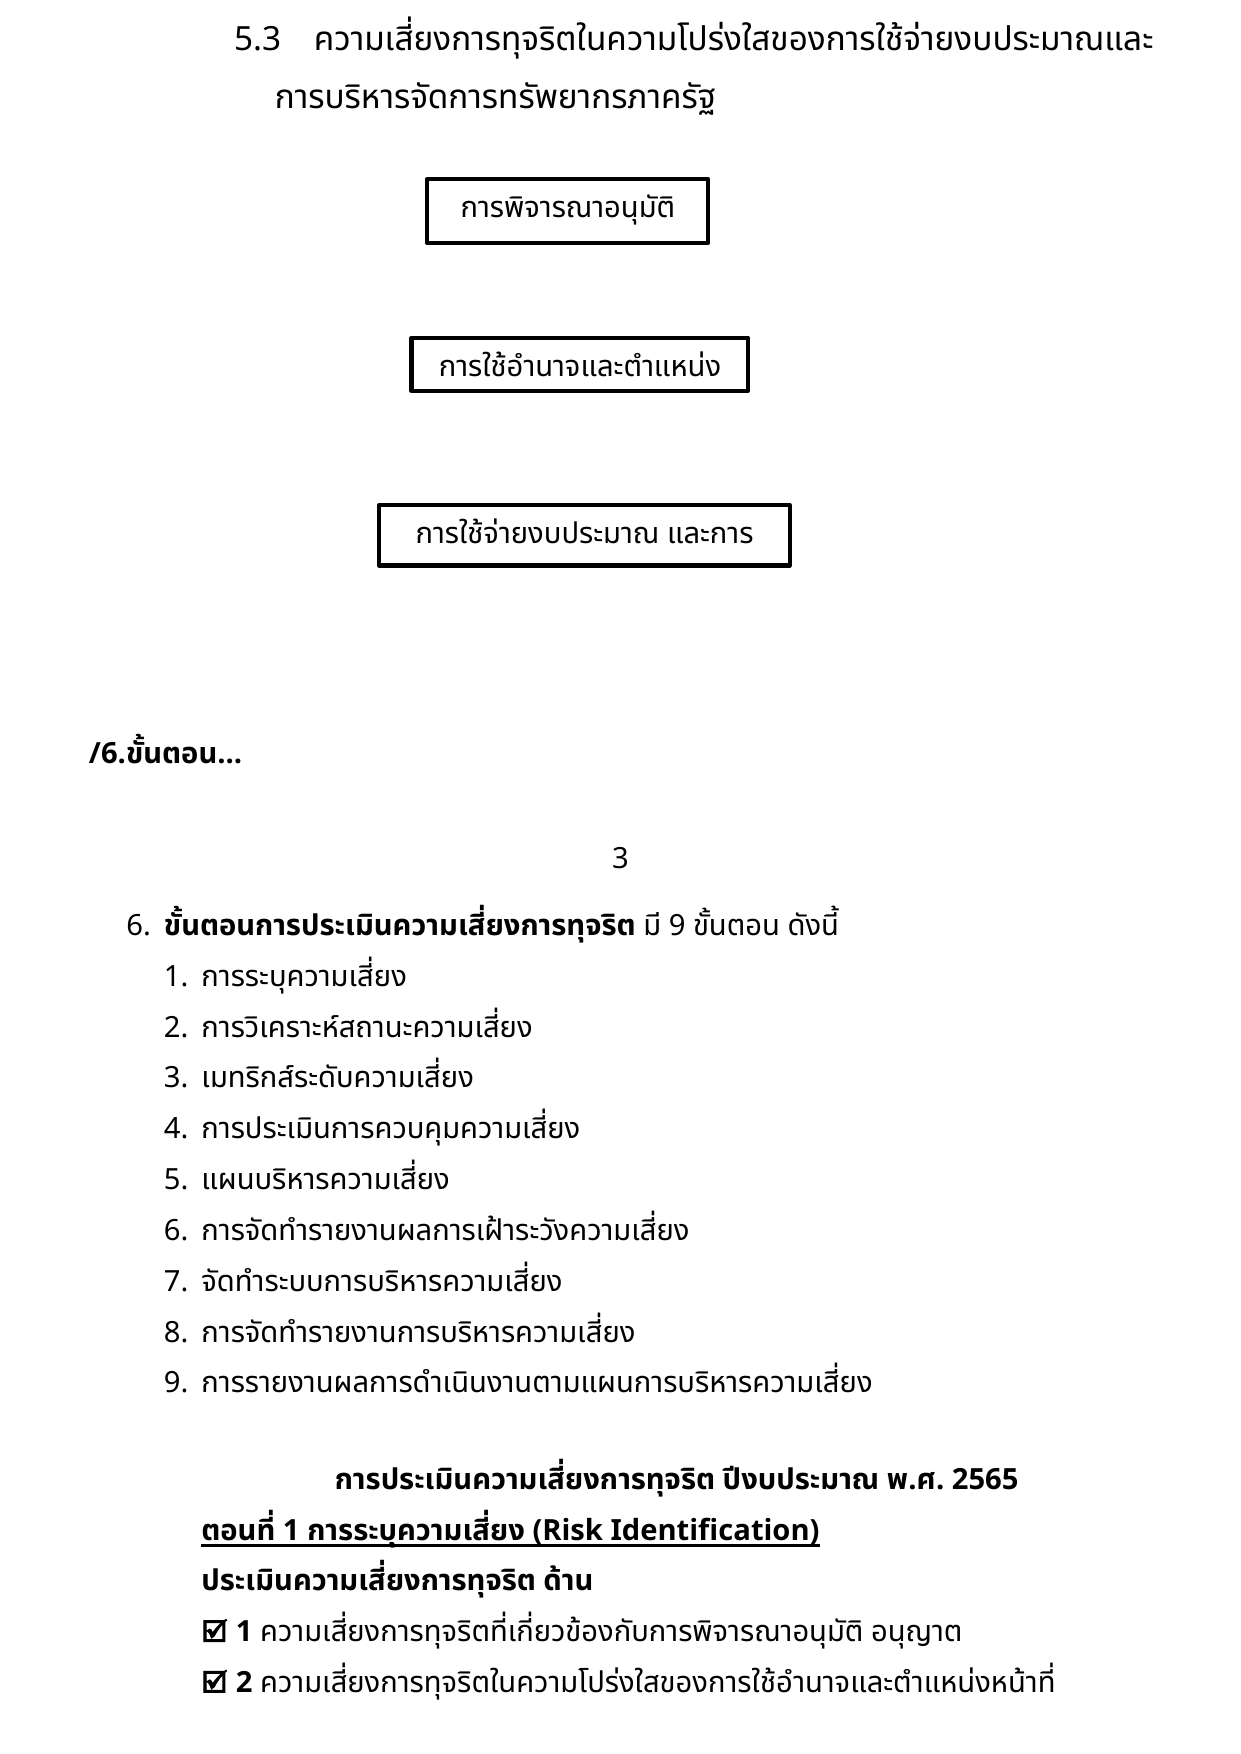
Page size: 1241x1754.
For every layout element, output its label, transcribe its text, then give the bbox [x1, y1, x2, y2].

list การรายงานผลการดำเนินงานตามแผนการบริหารความเสี่ยง [164, 1362, 1152, 1406]
list การระบุความเสี่ยง [164, 955, 1152, 999]
list การจัดทำรายงานผลการเฝ้าระวังความเสี่ยง [164, 1209, 1152, 1253]
text 3 [89, 804, 1152, 877]
list การจัดทำรายงานการบริหารความเสี่ยง [164, 1311, 1152, 1355]
text /6.ขั้นตอน... [89, 698, 1152, 776]
list จัดทำระบบการบริหารความเสี่ยง [164, 1260, 1152, 1304]
list 2 ความเสี่ยงการทุจริตในความโปร่งใสของการใช้อำนาจและตำแหน่งหน้าที่ [201, 1661, 1152, 1706]
list ความเสี่ยงการทุจริตในความโปร่งใสของการใช้จ่ายงบประมาณและการบริหารจัดการทรัพยากรภาครัฐ [234, 15, 1181, 123]
list 1 ความเสี่ยงการทุจริตที่เกี่ยวข้องกับการพิจารณาอนุมัติ อนุญาต [201, 1611, 1152, 1655]
list การประเมินการควบคุมความเสี่ยง [164, 1108, 1152, 1152]
list เมทริกส์ระดับความเสี่ยง [164, 1057, 1152, 1101]
list ประเมินความเสี่ยงการทุจริต ด้าน [201, 1560, 1152, 1604]
list แผนบริหารความเสี่ยง [164, 1158, 1152, 1203]
list การประเมินความเสี่ยงการทุจริต ปีงบประมาณ พ.ศ. 2565 [201, 1458, 1152, 1502]
list ขั้นตอนการประเมินความเสี่ยงการทุจริต มี 9 ขั้นตอน ดังนี้ [126, 904, 1152, 948]
list การวิเคราะห์สถานะความเสี่ยง [164, 1006, 1152, 1050]
list ตอนที่ 1 การระบุความเสี่ยง (Risk Identification) [201, 1509, 1152, 1553]
